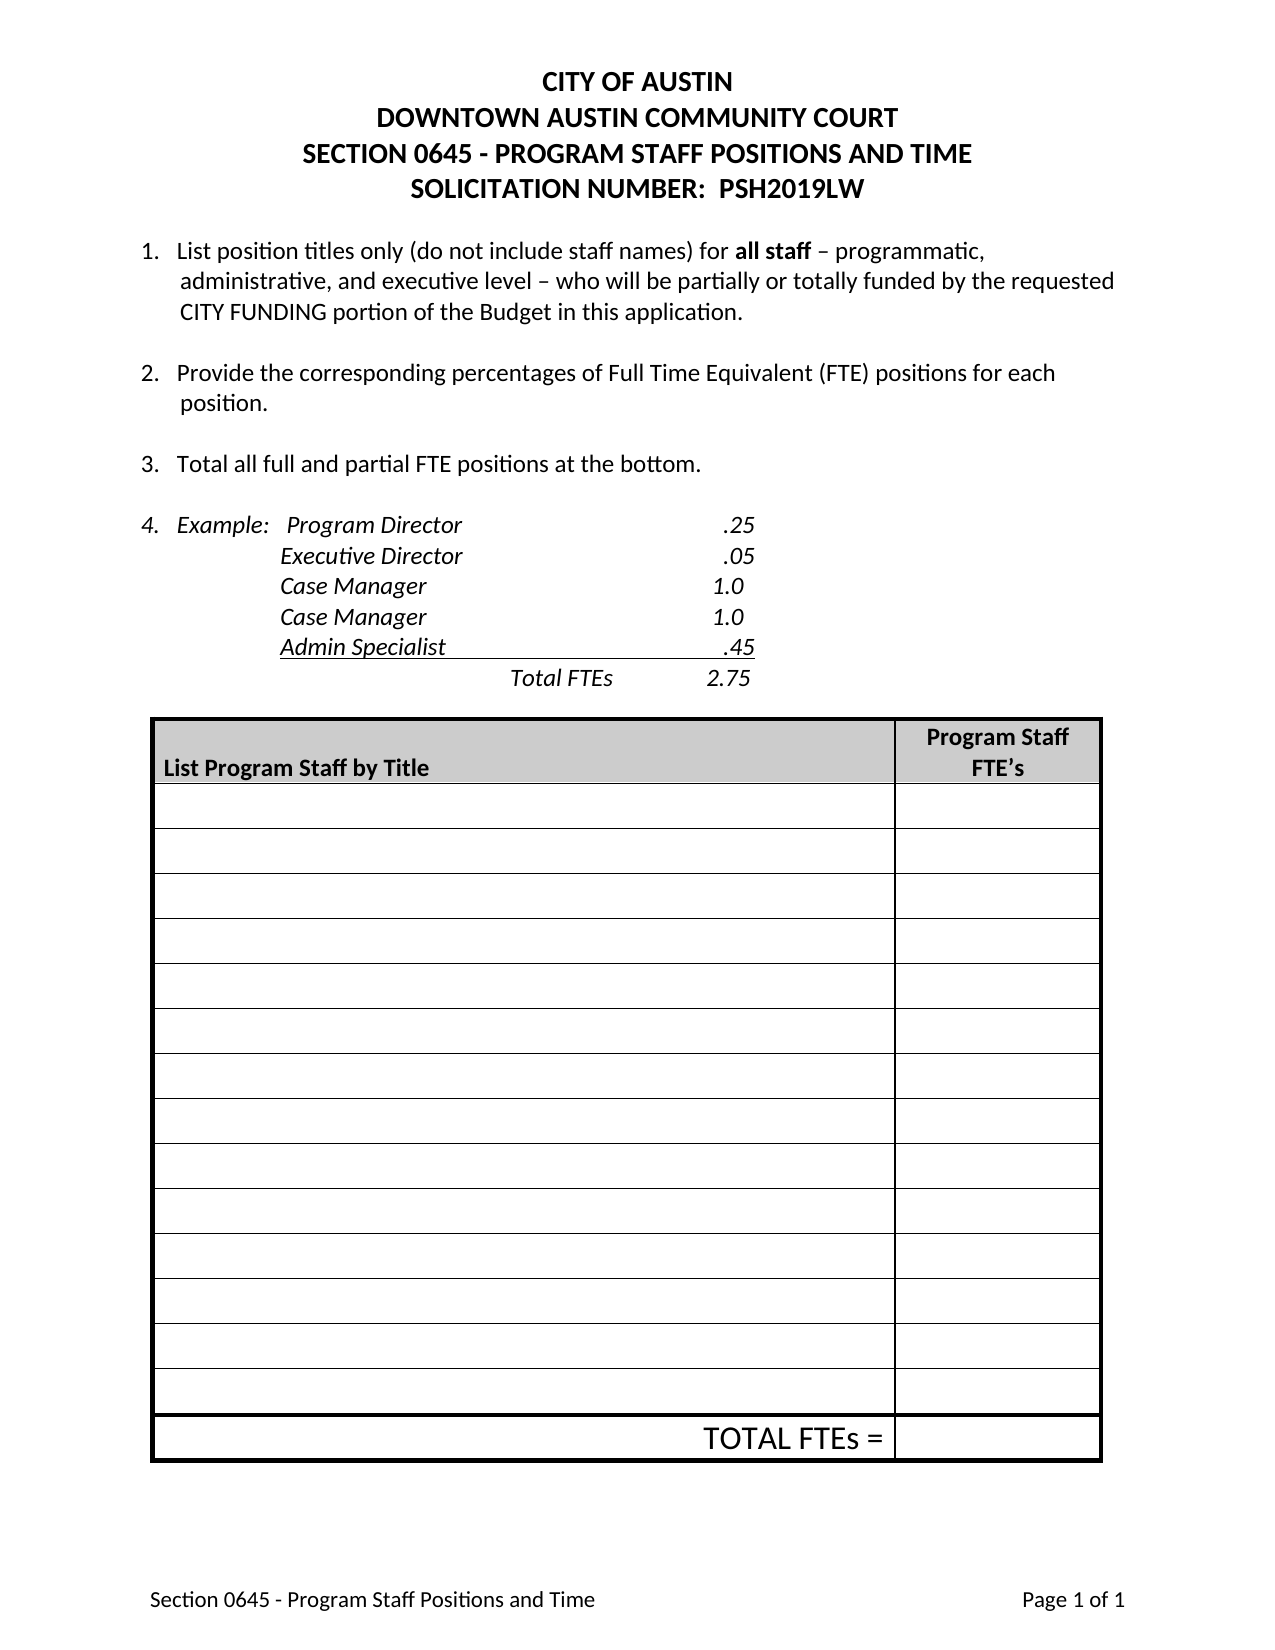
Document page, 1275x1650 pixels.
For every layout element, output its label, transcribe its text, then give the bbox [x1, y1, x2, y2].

table_cell [155, 1279, 894, 1322]
table_cell [896, 1099, 1099, 1142]
table_cell [155, 919, 894, 962]
table_cell [896, 1279, 1099, 1322]
table_cell [896, 1144, 1099, 1187]
table_cell [896, 1369, 1099, 1412]
list List position titles only (do not include staff names) for all staff – programmatic, administrative, and executive level – who will be partially or totally funded by the requested CITY FUNDING portion of the Budget in this application. [141, 235, 1125, 326]
table_cell [155, 964, 894, 1007]
table_cell [155, 829, 894, 872]
table_cell [896, 919, 1099, 962]
text Case Manager 1.0 [150, 601, 1125, 632]
text Executive Director .05 [150, 540, 1125, 571]
table_cell [896, 1234, 1099, 1277]
table_cell [896, 1009, 1099, 1052]
table_header Program Staff FTE’s [896, 721, 1099, 782]
table_cell [155, 784, 894, 827]
table_cell [155, 1099, 894, 1142]
table_cell [896, 1189, 1099, 1232]
list Provide the corresponding percentages of Full Time Equivalent (FTE) positions for each position. [141, 357, 1125, 418]
table_cell [155, 1234, 894, 1277]
text Case Manager 1.0 [150, 571, 1125, 601]
text Total FTEs 2.75 [150, 662, 1125, 693]
table_cell [155, 1369, 894, 1412]
table_cell [155, 874, 894, 917]
table_cell TOTAL FTEs = [155, 1417, 894, 1458]
list Example: Program Director .25 [141, 509, 1125, 540]
table_cell [896, 829, 1099, 872]
table_cell [155, 1144, 894, 1187]
table_cell [896, 1417, 1099, 1458]
table_cell [155, 1009, 894, 1052]
table_cell [155, 1189, 894, 1232]
table_cell [896, 784, 1099, 827]
list Total all full and partial FTE positions at the bottom. [141, 448, 1125, 479]
table_cell [896, 874, 1099, 917]
table_cell [896, 964, 1099, 1007]
table_cell [155, 1324, 894, 1367]
table_cell [896, 1324, 1099, 1367]
table_cell [896, 1054, 1099, 1097]
table_header List Program Staff by Title [155, 721, 894, 782]
text Admin Specialist .45 [150, 632, 1125, 662]
table_cell [155, 1054, 894, 1097]
